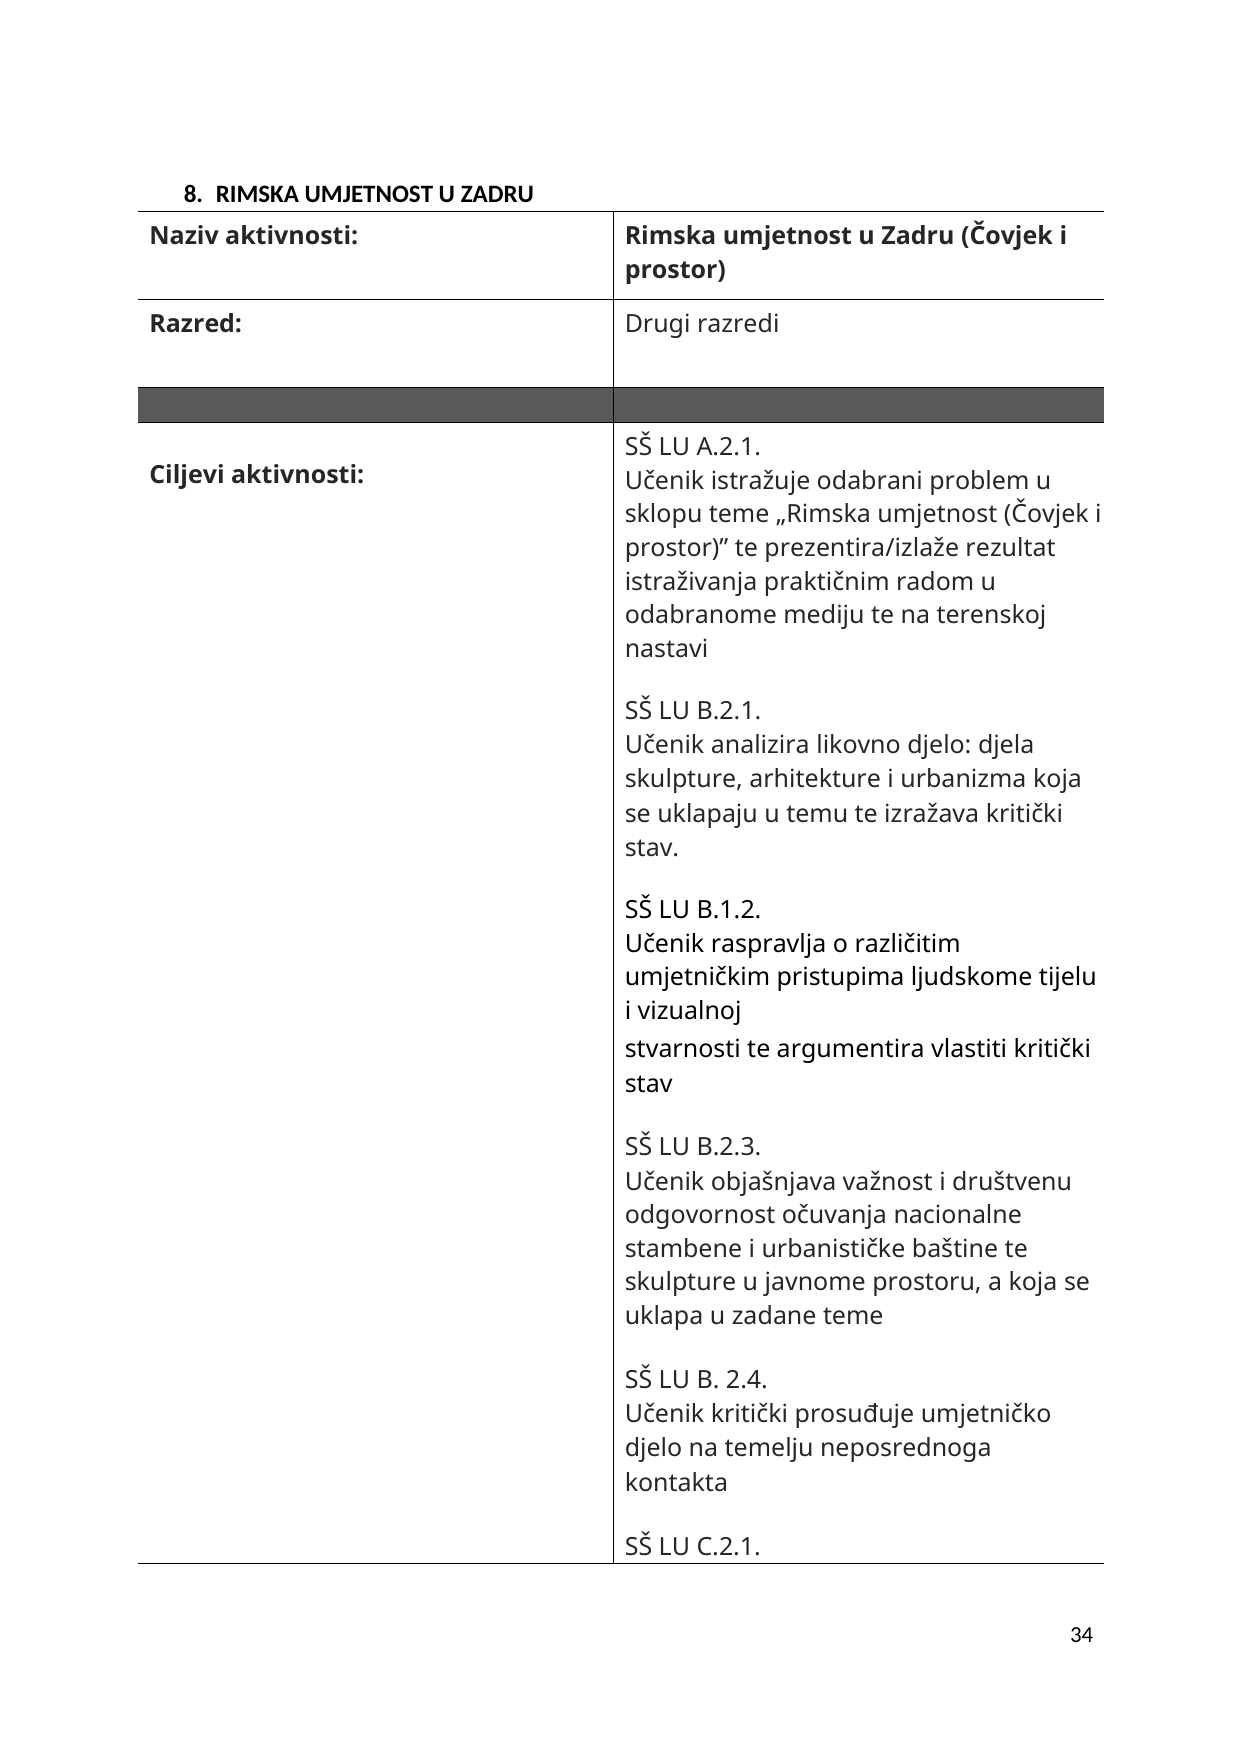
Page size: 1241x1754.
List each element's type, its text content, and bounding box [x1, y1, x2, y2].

table_cell [614, 388, 1104, 422]
table_header Rimska umjetnost u Zadru (Čovjek i prostor) [614, 212, 1104, 299]
table_header Naziv aktivnosti: [138, 212, 613, 299]
table_cell [138, 388, 613, 422]
table_cell Razred: [138, 300, 613, 387]
subtitle 8. RIMSKA UMJETNOST U ZADRU [183, 178, 1098, 208]
table_cell Drugi razredi [614, 300, 1104, 387]
table_cell Ciljevi aktivnosti: [138, 423, 613, 1563]
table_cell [614, 423, 1104, 1563]
